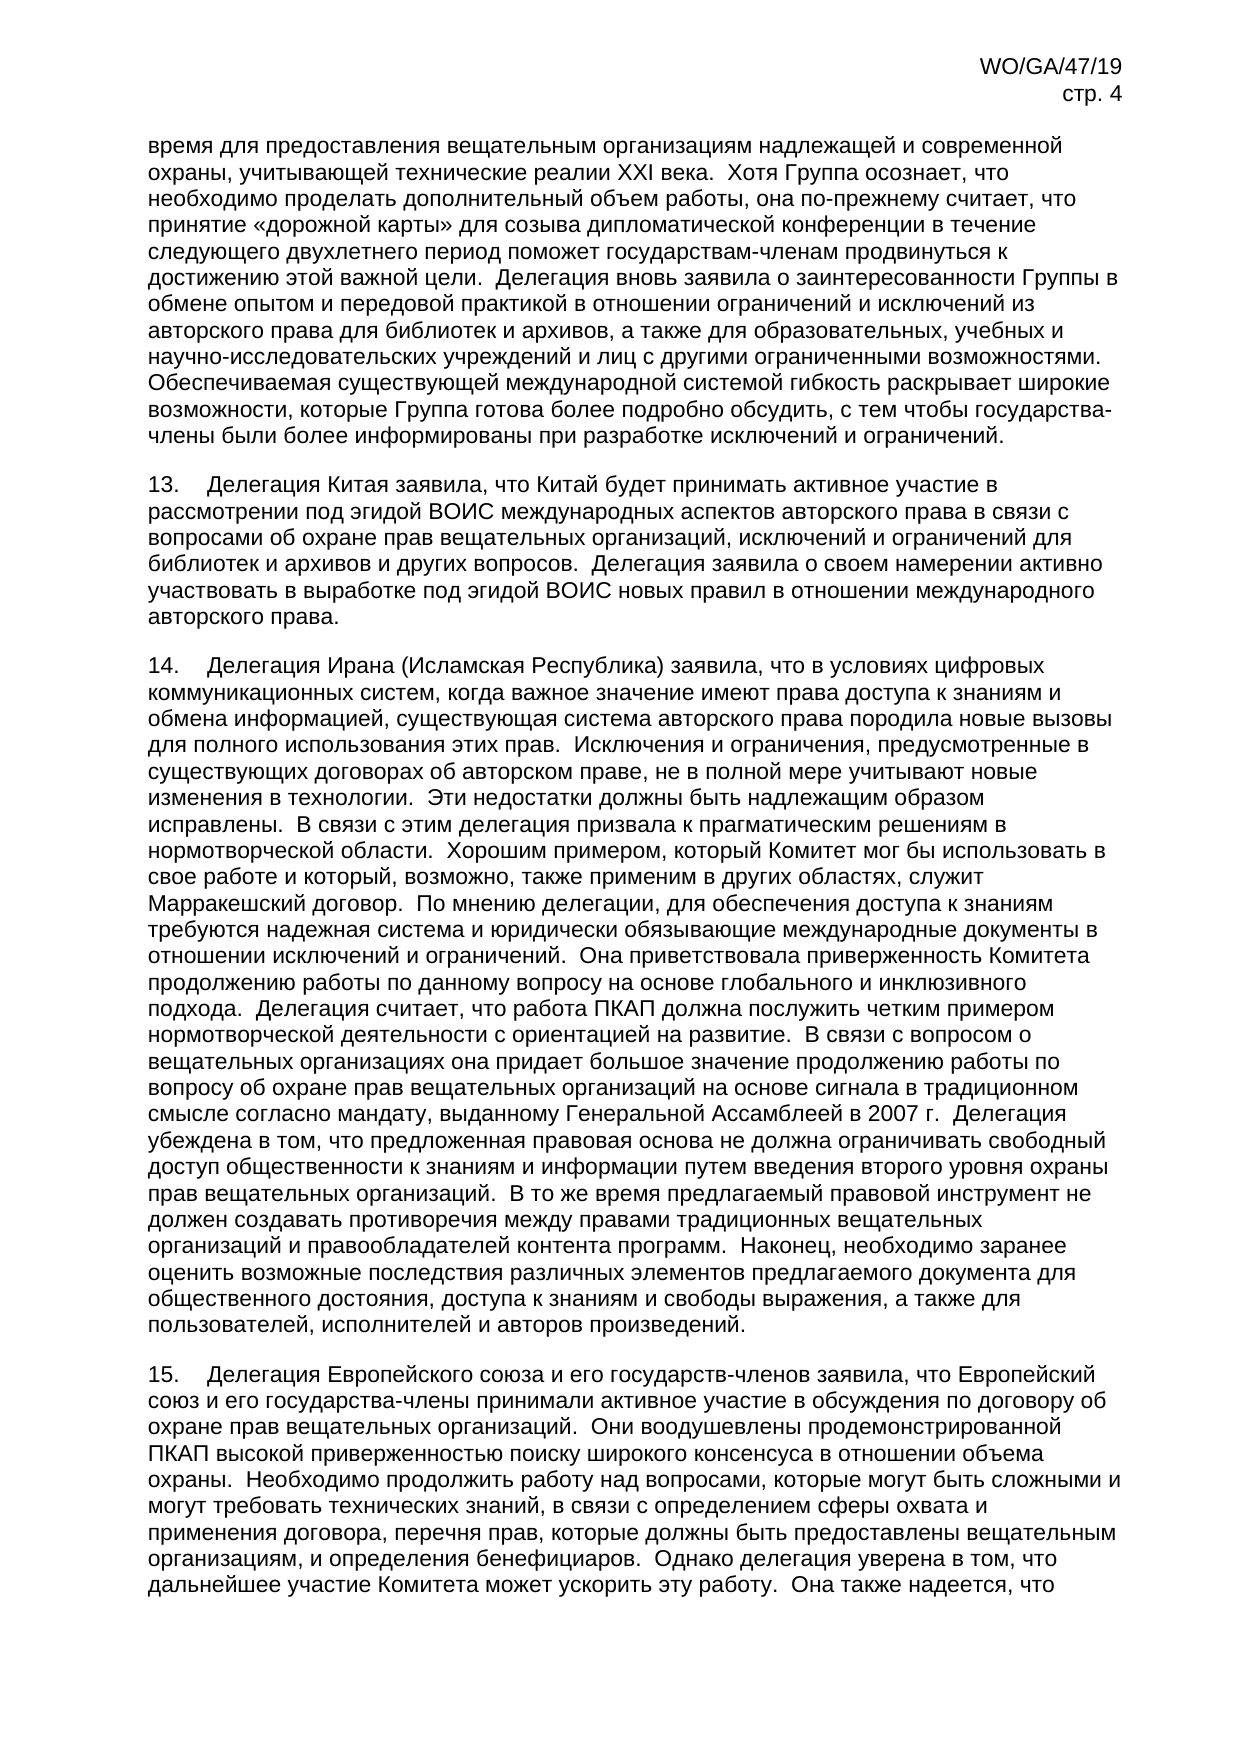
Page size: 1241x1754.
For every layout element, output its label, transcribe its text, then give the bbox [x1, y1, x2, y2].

text Делегация Ирана (Исламская Республика) заявила, что в условиях цифровых коммуникационных систем, когда важное значение имеют права доступа к знаниям и обмена информацией, существующая система авторского права породила новые вызовы для полного использования этих прав. Исключения и ограничения, предусмотренные в существующих договорах об авторском праве, не в полной мере учитывают новые изменения в технологии. Эти недостатки должны быть надлежащим образом исправлены. В связи с этим делегация призвала к прагматическим решениям в нормотворческой области. Хорошим примером, который Комитет мог бы использовать в свое работе и который, возможно, также применим в других областях, служит Марракешский договор. По мнению делегации, для обеспечения доступа к знаниям требуются надежная система и юридически обязывающие международные документы в отношении исключений и ограничений. Она приветствовала приверженность Комитета продолжению работы по данному вопросу на основе глобального и инклюзивного подхода. Делегация считает, что работа ПКАП должна послужить четким примером нормотворческой деятельности с ориентацией на развитие. В связи с вопросом о вещательных организациях она придает большое значение продолжению работы по вопросу об охране прав вещательных организаций на основе сигнала в традиционном смысле согласно мандату, выданному Генеральной Ассамблеей в 2007 г. Делегация убеждена в том, что предложенная правовая основа не должна ограничивать свободный доступ общественности к знаниям и информации путем введения второго уровня охраны прав вещательных организаций. В то же время предлагаемый правовой инструмент не должен создавать противоречия между правами традиционных вещательных организаций и правообладателей контента программ. Наконец, необходимо заранее оценить возможные последствия различных элементов предлагаемого документа для общественного достояния, доступа к знаниям и свободы выражения, а также для пользователей, исполнителей и авторов произведений. [148, 652, 1122, 1338]
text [148, 1361, 1122, 1598]
text Делегация Китая заявила, что Китай будет принимать активное участие в рассмотрении под эгидой ВОИС международных аспектов авторского права в связи с вопросами об охране прав вещательных организаций, исключений и ограничений для библиотек и архивов и других вопросов. Делегация заявила о своем намерении активно участвовать в выработке под эгидой ВОИС новых правил в отношении международного авторского права. [148, 471, 1122, 629]
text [148, 132, 1122, 448]
